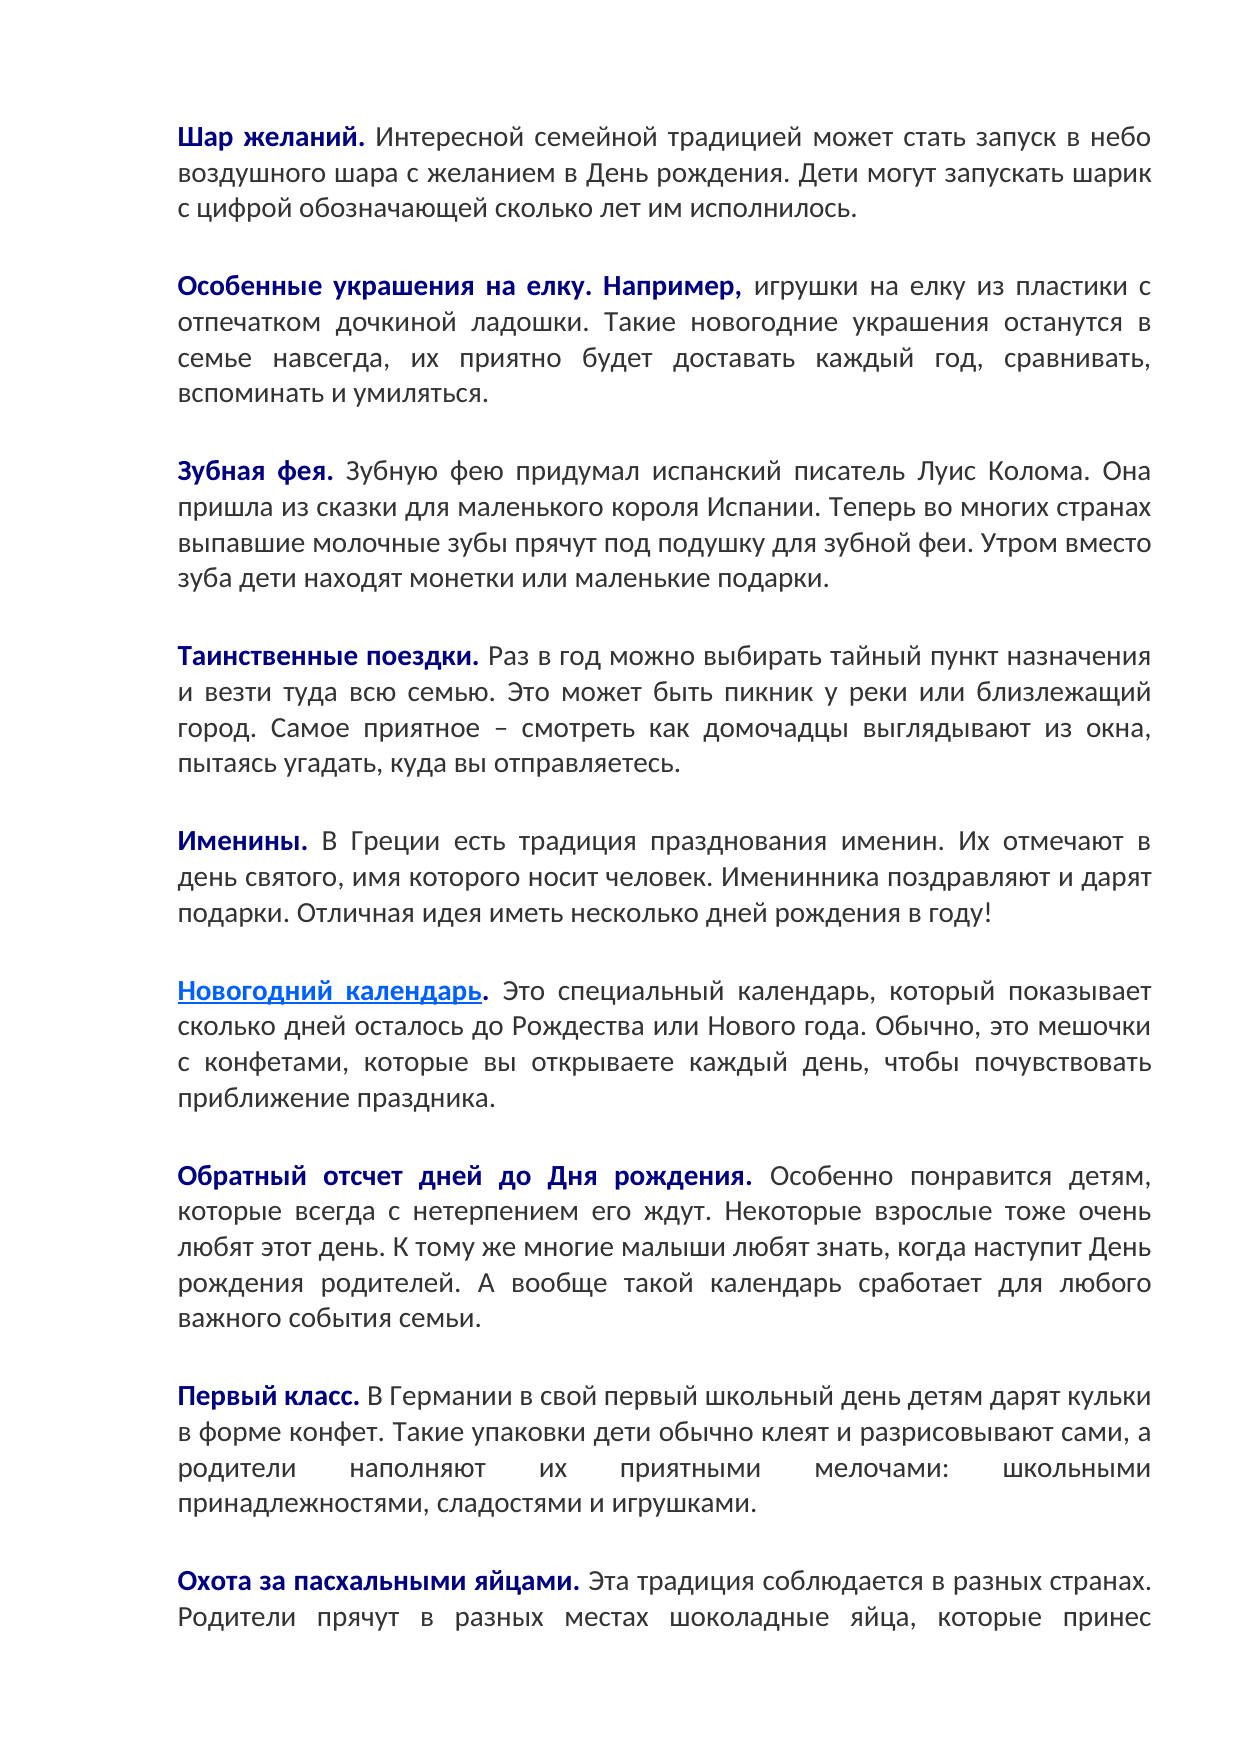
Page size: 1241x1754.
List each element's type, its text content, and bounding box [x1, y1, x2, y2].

text Первый класс. В Германии в свой первый школьный день детям дарят кульки в форме конфет. Такие упаковки дети обычно клеят и разрисовывают сами, а родители наполняют их приятными мелочами: школьными принадлежностями, сладостями и игрушками. [177, 1377, 1152, 1520]
text Шар желаний. Интересной семейной традицией может стать запуск в небо воздушного шара с желанием в День рождения. Дети могут запускать шарик с цифрой обозначающей сколько лет им исполнилось. [177, 118, 1152, 225]
text Именины. В Греции есть традиция празднования именин. Их отмечают в день святого, имя которого носит человек. Именинника поздравляют и дарят подарки. Отличная идея иметь несколько дней рождения в году! [177, 822, 1152, 929]
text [177, 1562, 1152, 1634]
text Зубная фея. Зубную фею придумал испанский писатель Луис Колома. Она пришла из сказки для маленького короля Испании. Теперь во многих странах выпавшие молочные зубы прячут под подушку для зубной феи. Утром вместо зуба дети находят монетки или маленькие подарки. [177, 452, 1152, 595]
text Обратный отсчет дней до Дня рождения. Особенно понравится детям, которые всегда с нетерпением его ждут. Некоторые взрослые тоже очень любят этот день. К тому же многие малыши любят знать, когда наступит День рождения родителей. А вообще такой календарь сработает для любого важного события семьи. [177, 1157, 1152, 1335]
text Особенные украшения на елку. Например, игрушки на елку из пластики с отпечатком дочкиной ладошки. Такие новогодние украшения останутся в семье навсегда, их приятно будет доставать каждый год, сравнивать, вспоминать и умиляться. [177, 267, 1152, 410]
text Таинственные поездки. Раз в год можно выбирать тайный пункт назначения и везти туда всю семью. Это может быть пикник у реки или близлежащий город. Самое приятное – смотреть как домочадцы выглядывают из окна, пытаясь угадать, куда вы отправляетесь. [177, 637, 1152, 780]
text Новогодний календарь. Это специальный календарь, который показывает сколько дней осталось до Рождества или Нового года. Обычно, это мешочки с конфетами, которые вы открываете каждый день, чтобы почувствовать приближение праздника. [177, 972, 1152, 1114]
